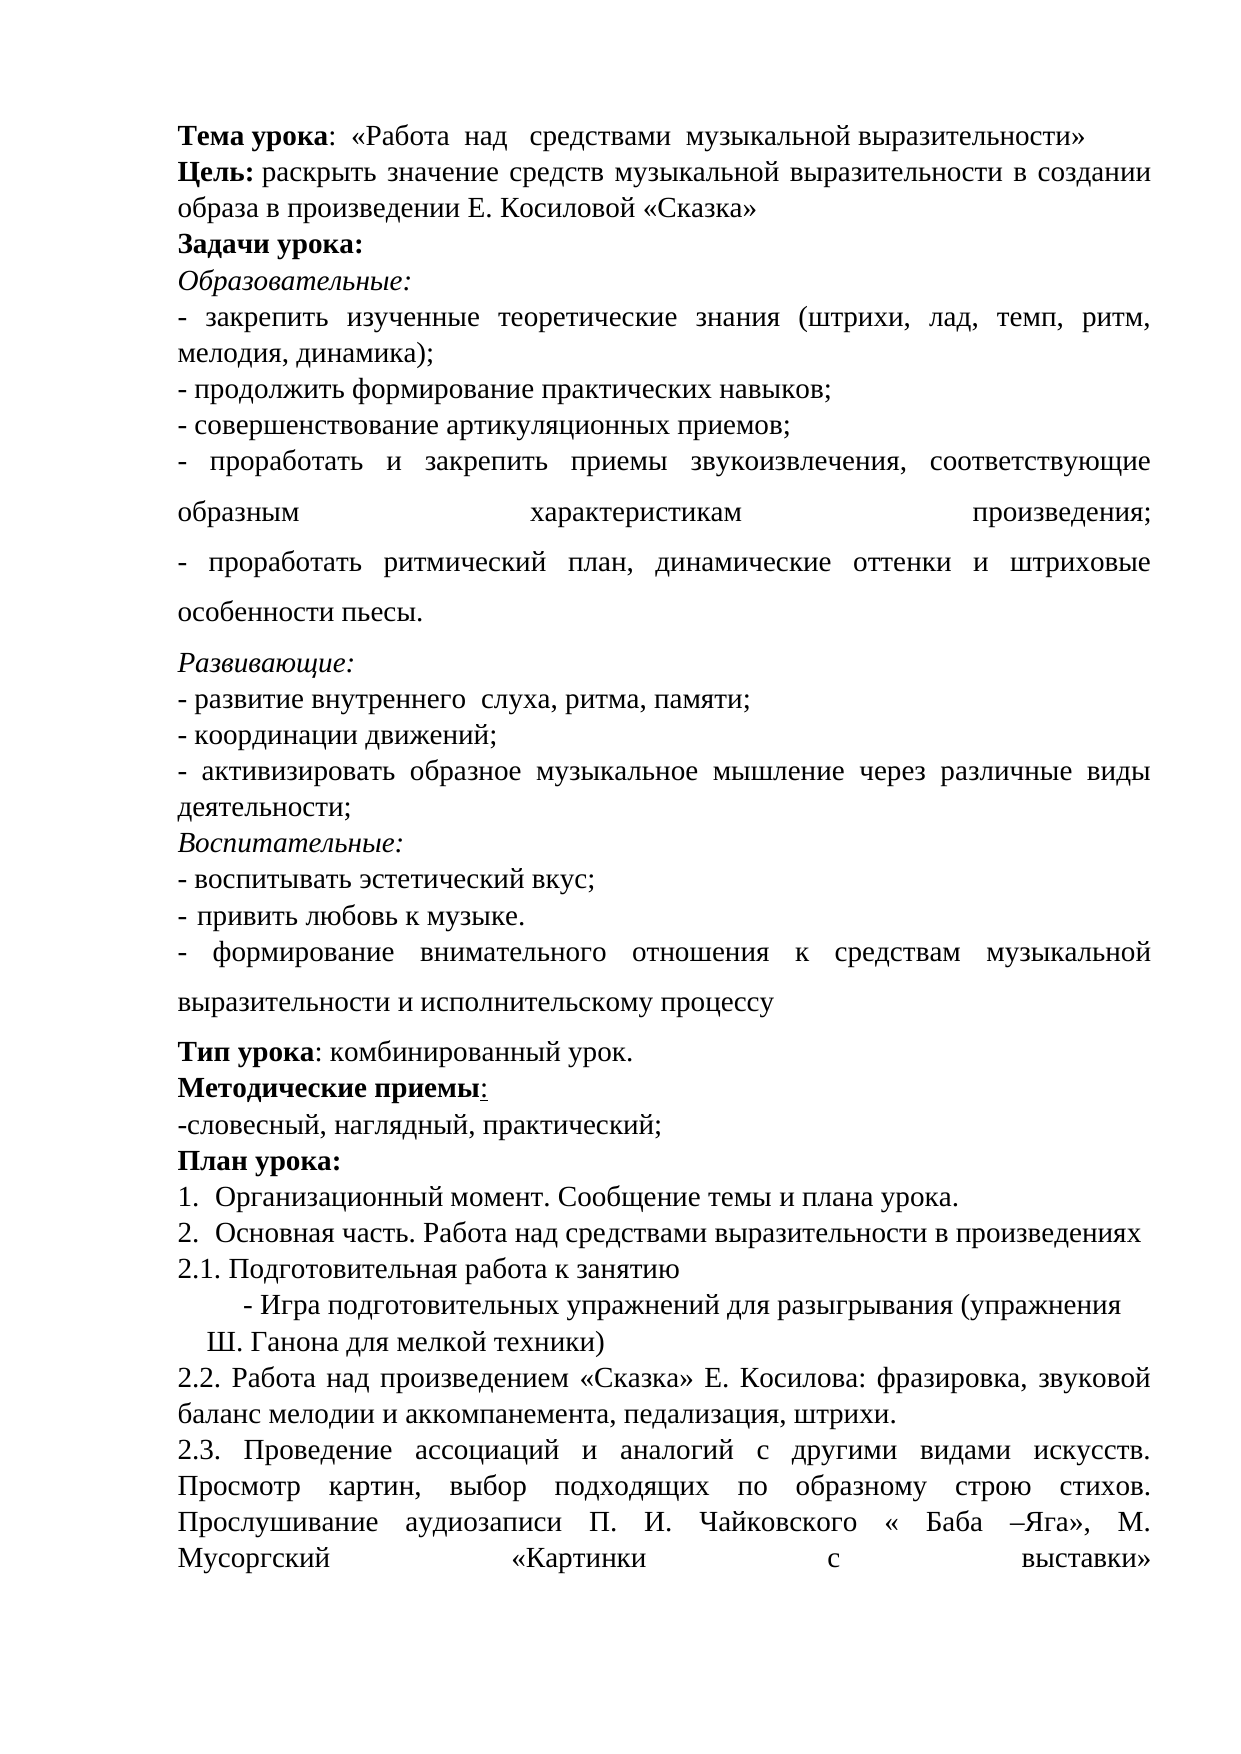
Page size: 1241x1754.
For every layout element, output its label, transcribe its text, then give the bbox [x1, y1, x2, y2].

text - активизировать образное музыкальное мышление через различные виды деятельности; [177, 753, 1152, 823]
text - привить любовь к музыке. [177, 898, 1152, 931]
text 2.1. Подготовительная работа к занятию [177, 1251, 1152, 1285]
text - продолжить формирование практических навыков; [177, 371, 1152, 405]
text Образовательные: [177, 263, 1152, 296]
text - совершенствование артикуляционных приемов; [177, 407, 1152, 441]
text Задачи урока: [177, 227, 1152, 260]
text - развитие внутреннего слуха, ритма, памяти; [177, 681, 1152, 714]
text - воспитывать эстетический вкус; [177, 862, 1152, 895]
text Ш. Ганона для мелкой техники) [177, 1324, 1152, 1357]
list Организационный момент. Сообщение темы и плана урока. [177, 1179, 1152, 1213]
text - формирование внимательного отношения к средствам музыкальной выразительности и исполнительскому процессу [177, 934, 1152, 1018]
text - закрепить изученные теоретические знания (штрихи, лад, темп, ритм, мелодия, динамика); [177, 299, 1152, 368]
text - координации движений; [177, 717, 1152, 751]
text 2.2. Работа над произведением «Сказка» Е. Косилова: фразировка, звуковой баланс мелодии и аккомпанемента, педализация, штрихи. [177, 1360, 1152, 1429]
text Методические приемы: [177, 1071, 1152, 1104]
text - проработать и закрепить приемы звукоизвлечения, соответствующие образным характеристикам произведения; - проработать ритмический план, динамические оттенки и штриховые особенности пьесы. [177, 443, 1152, 628]
text - Игра подготовительных упражнений для разыгрывания (упражнения [177, 1287, 1152, 1321]
text Тема урока: «Работа над средствами музыкальной выразительности» [177, 118, 1152, 152]
text -словесный, наглядный, практический; [177, 1107, 1152, 1140]
list Основная часть. Работа над средствами выразительности в произведениях [177, 1215, 1152, 1249]
text Развивающие: [177, 645, 1152, 678]
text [177, 1432, 1152, 1574]
text План урока: [177, 1143, 1152, 1176]
text Цель: раскрыть значение средств музыкальной выразительности в создании образа в произведении Е. Косиловой «Сказка» [177, 154, 1152, 224]
text Воспитательные: [177, 825, 1152, 859]
text Тип урока: комбинированный урок. [177, 1034, 1152, 1068]
